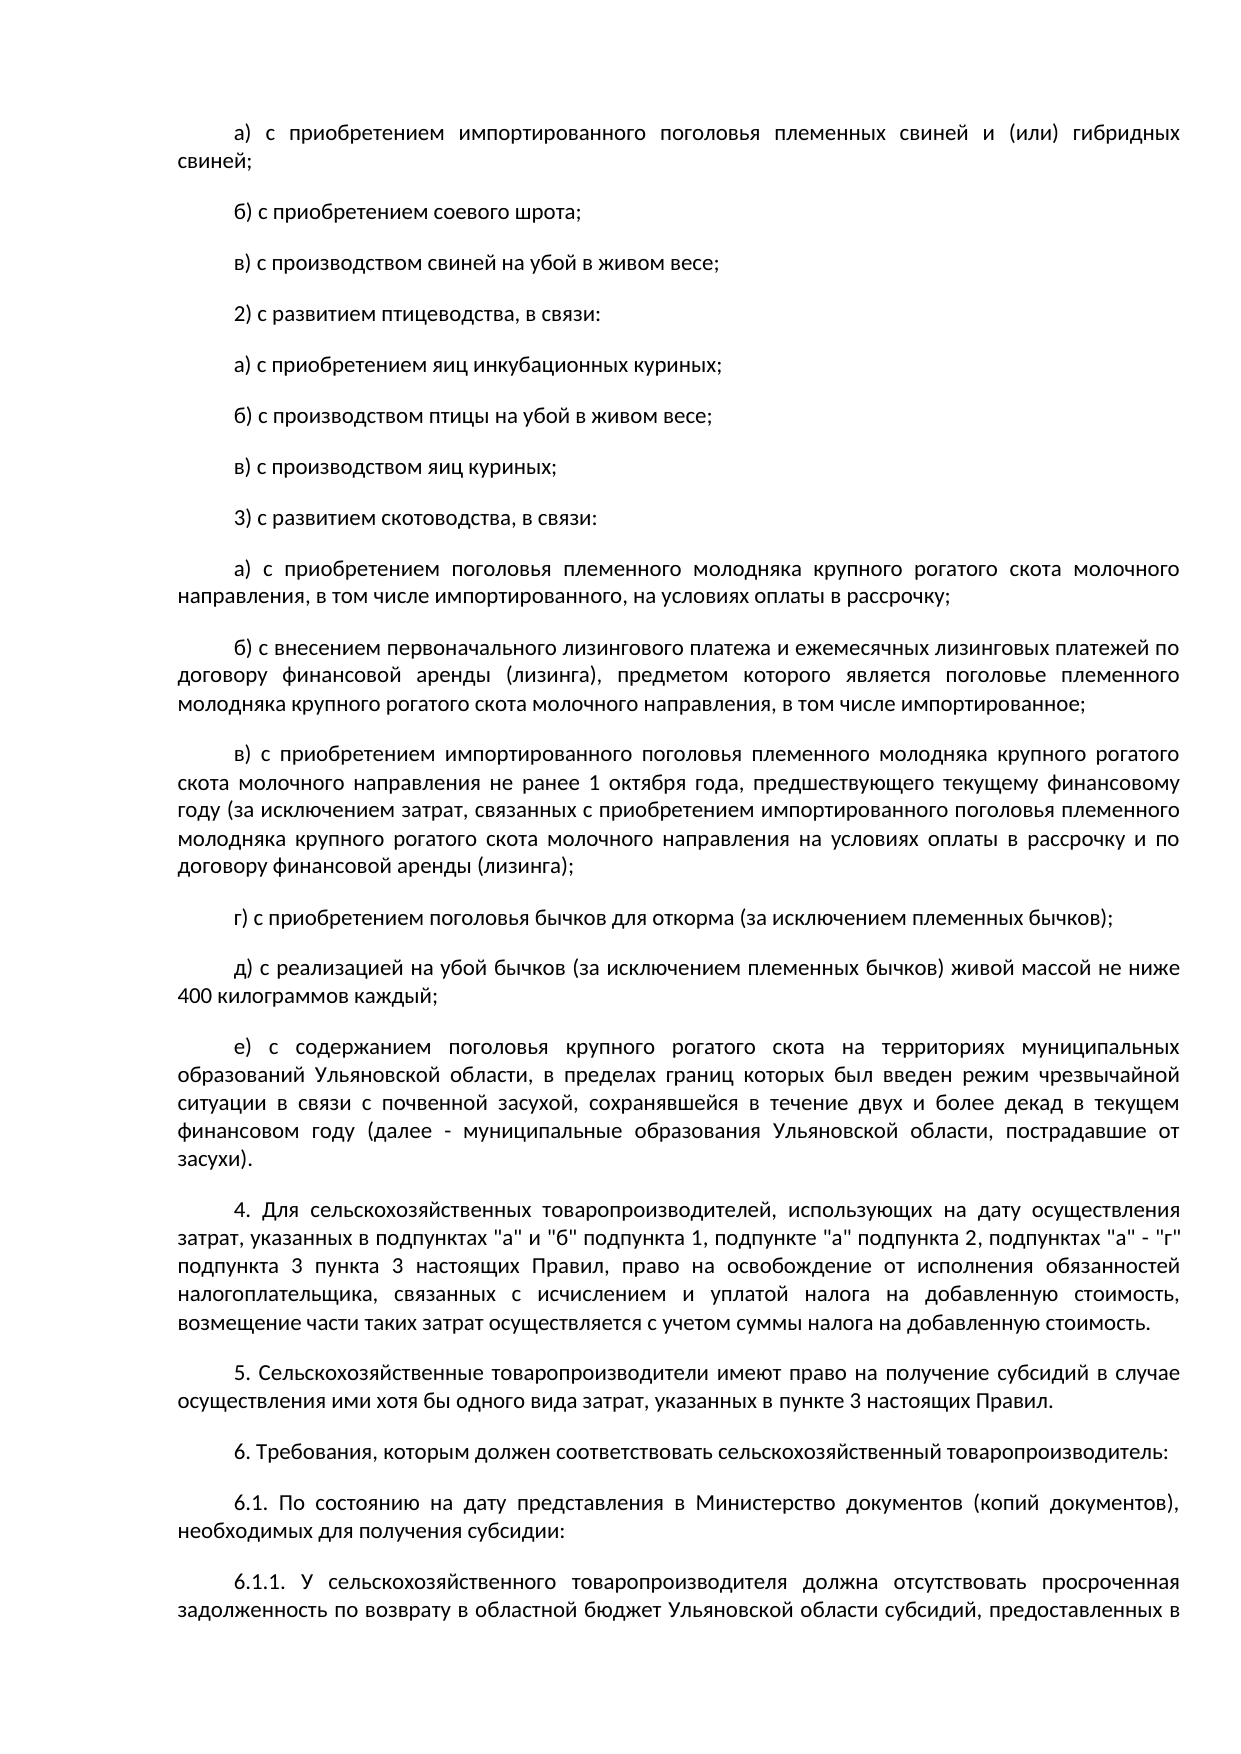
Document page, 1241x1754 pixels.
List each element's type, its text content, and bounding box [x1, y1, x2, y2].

text 5. Сельскохозяйственные товаропроизводители имеют право на получение субсидий в случае осуществления ими хотя бы одного вида затрат, указанных в пункте 3 настоящих Правил. [177, 1358, 1181, 1414]
text в) с производством свиней на убой в живом весе; [177, 248, 1181, 276]
text а) с приобретением импортированного поголовья племенных свиней и (или) гибридных свиней; [177, 118, 1181, 174]
text в) с приобретением импортированного поголовья племенного молодняка крупного рогатого скота молочного направления не ранее 1 октября года, предшествующего текущему финансовому году (за исключением затрат, связанных с приобретением импортированного поголовья племенного молодняка крупного рогатого скота молочного направления на условиях оплаты в рассрочку и по договору финансовой аренды (лизинга); [177, 739, 1181, 880]
text 2) с развитием птицеводства, в связи: [177, 299, 1181, 327]
text в) с производством яиц куриных; [177, 452, 1181, 480]
text б) с производством птицы на убой в живом весе; [177, 401, 1181, 429]
text д) с реализацией на убой бычков (за исключением племенных бычков) живой массой не ниже 400 килограммов каждый; [177, 953, 1181, 1009]
text б) с приобретением соевого шрота; [177, 197, 1181, 225]
text а) с приобретением поголовья племенного молодняка крупного рогатого скота молочного направления, в том числе импортированного, на условиях оплаты в рассрочку; [177, 554, 1181, 610]
text а) с приобретением яиц инкубационных куриных; [177, 350, 1181, 378]
text б) с внесением первоначального лизингового платежа и ежемесячных лизинговых платежей по договору финансовой аренды (лизинга), предметом которого является поголовье племенного молодняка крупного рогатого скота молочного направления, в том числе импортированное; [177, 633, 1181, 717]
text 3) с развитием скотоводства, в связи: [177, 503, 1181, 531]
text 4. Для сельскохозяйственных товаропроизводителей, использующих на дату осуществления затрат, указанных в подпунктах "а" и "б" подпункта 1, подпункте "а" подпункта 2, подпунктах "а" - "г" подпункта 3 пункта 3 настоящих Правил, право на освобождение от исполнения обязанностей налогоплательщика, связанных с исчислением и уплатой налога на добавленную стоимость, возмещение части таких затрат осуществляется с учетом суммы налога на добавленную стоимость. [177, 1196, 1181, 1336]
text 6. Требования, которым должен соответствовать сельскохозяйственный товаропроизводитель: [177, 1437, 1181, 1466]
text е) с содержанием поголовья крупного рогатого скота на территориях муниципальных образований Ульяновской области, в пределах границ которых был введен режим чрезвычайной ситуации в связи с почвенной засухой, сохранявшейся в течение двух и более декад в текущем финансовом году (далее - муниципальные образования Ульяновской области, пострадавшие от засухи). [177, 1032, 1181, 1173]
text 6.1. По состоянию на дату представления в Министерство документов (копий документов), необходимых для получения субсидии: [177, 1488, 1181, 1544]
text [177, 1567, 1181, 1623]
text г) с приобретением поголовья бычков для откорма (за исключением племенных бычков); [177, 903, 1181, 931]
